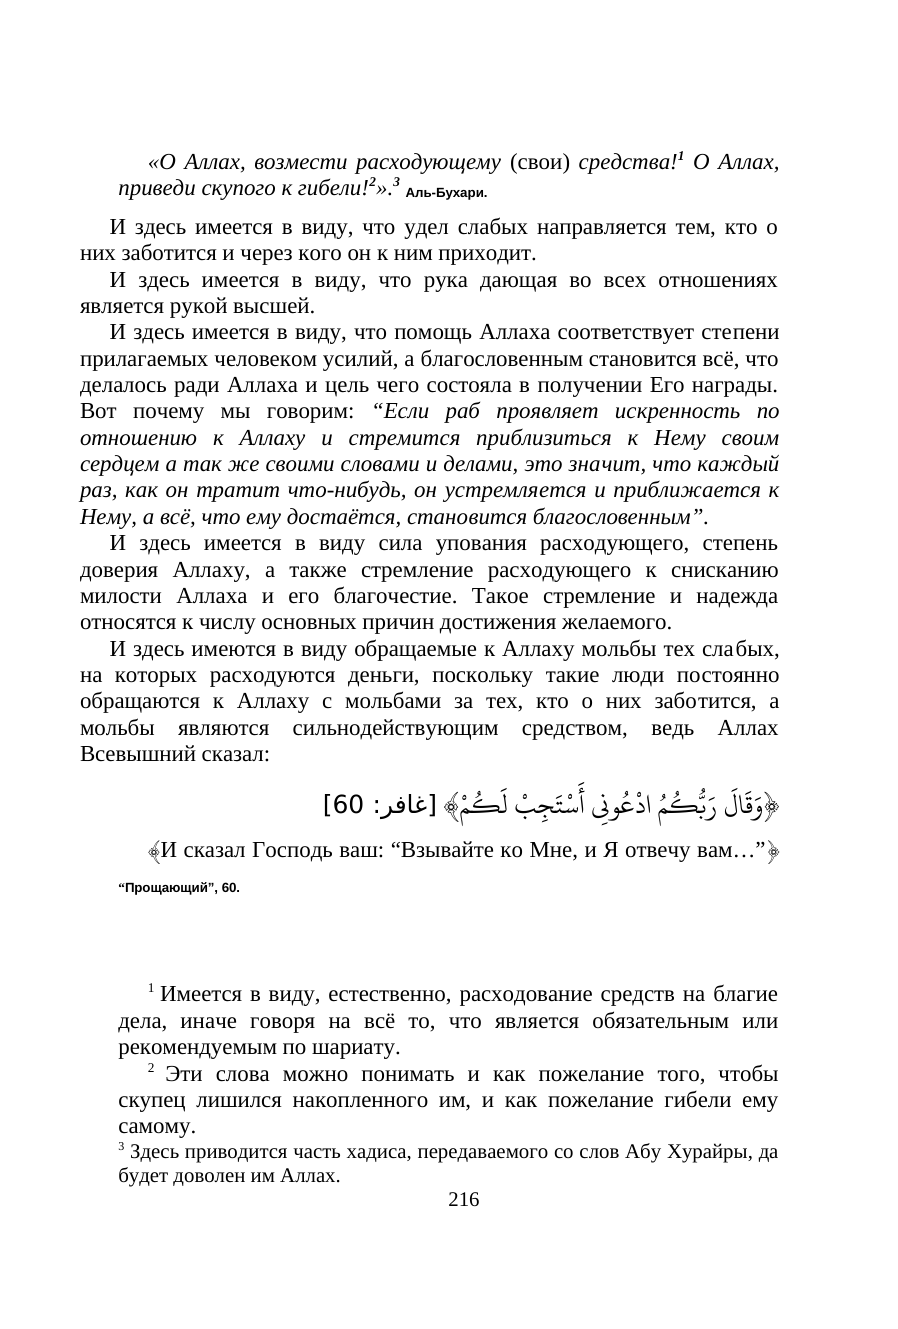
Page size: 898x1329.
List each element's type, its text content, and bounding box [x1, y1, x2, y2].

text ﴾И сказал Господь ваш: “Взывайте ко Мне, и Я отвечу вам…”﴿ “Прощающий”, 60. [118, 834, 779, 895]
text И здесь имеется в виду, что рука дающая во всех отношениях является рукой высшей. [80, 266, 779, 318]
text И здесь имеется в виду, что помощь Аллаха соответствует степени прилагаемых человеком усилий, а благословенным становится всё, что делалось ради Аллаха и цель чего состояла в получении Его награды. Вот почему мы говорим: “Если раб проявляет искренность по отношению к Аллаху и стремится приблизиться к Нему своим сердцем а так же своими словами и делами, это значит, что каждый раз, как он тратит что-нибудь, он устремляется и приближается к Нему, а всё, что ему достаётся, становится благословенным”. [80, 318, 779, 529]
text ﴿وَقَالَ رَبُّكُمُ ادْعُونِي أَسْتَجِبْ لَكُمْ﴾ [غافر: 60] [118, 779, 779, 830]
text И здесь имеются в виду обращаемые к Аллаху мольбы тех слабых, на которых расходуются деньги, поскольку такие люди постоянно обращаются к Аллаху с мольбами за тех, кто о них заботится, а мольбы являются сильнодействующим средством, ведь Аллах Всевышний сказал: [80, 635, 779, 766]
text И здесь имеется в виду сила упования расходующего, степень доверия Аллаху, а также стремление расходующего к снисканию милости Аллаха и его благочестие. Такое стремление и надежда относятся к числу основных причин достижения желаемого. [80, 529, 779, 635]
text И здесь имеется в виду, что удел слабых направляется тем, кто о них заботится и через кого он к ним приходит. [80, 213, 779, 266]
text «О Аллах, возмести расходующему (свои) средства! О Аллах, приведи скупого к гибели!». Аль-Бухари. [118, 148, 779, 201]
